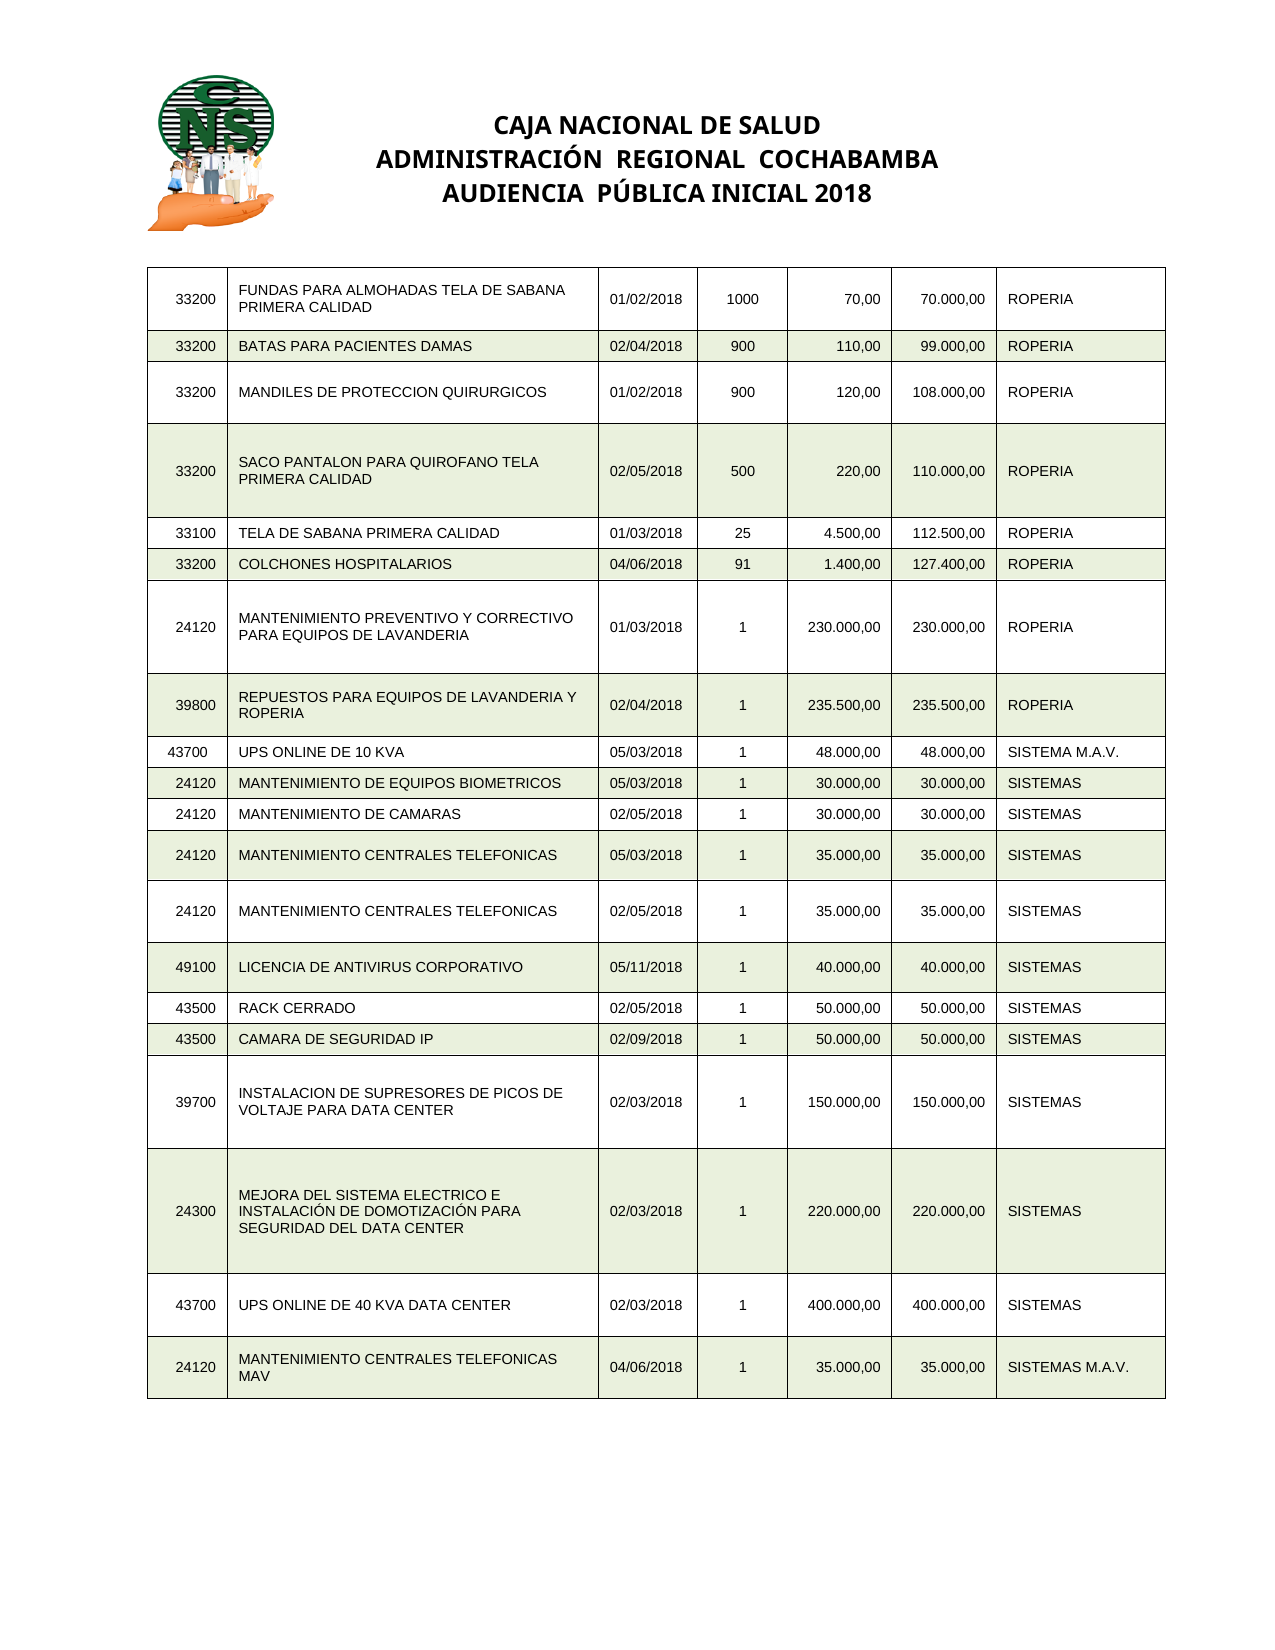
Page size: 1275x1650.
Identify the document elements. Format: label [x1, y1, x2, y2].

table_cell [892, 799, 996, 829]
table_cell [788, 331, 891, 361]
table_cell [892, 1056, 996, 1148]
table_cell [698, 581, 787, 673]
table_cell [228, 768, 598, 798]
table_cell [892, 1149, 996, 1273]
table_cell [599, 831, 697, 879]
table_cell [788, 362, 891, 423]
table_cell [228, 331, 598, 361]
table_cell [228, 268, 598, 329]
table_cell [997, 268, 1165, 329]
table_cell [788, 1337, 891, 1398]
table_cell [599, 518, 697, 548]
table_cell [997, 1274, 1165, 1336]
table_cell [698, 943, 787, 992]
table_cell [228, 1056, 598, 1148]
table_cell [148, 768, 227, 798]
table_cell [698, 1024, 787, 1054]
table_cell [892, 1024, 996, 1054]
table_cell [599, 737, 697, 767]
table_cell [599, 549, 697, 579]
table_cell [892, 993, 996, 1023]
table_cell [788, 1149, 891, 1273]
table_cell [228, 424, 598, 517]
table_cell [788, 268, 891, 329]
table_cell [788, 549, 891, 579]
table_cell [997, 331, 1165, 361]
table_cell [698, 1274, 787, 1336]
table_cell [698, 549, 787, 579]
picture [147, 75, 274, 231]
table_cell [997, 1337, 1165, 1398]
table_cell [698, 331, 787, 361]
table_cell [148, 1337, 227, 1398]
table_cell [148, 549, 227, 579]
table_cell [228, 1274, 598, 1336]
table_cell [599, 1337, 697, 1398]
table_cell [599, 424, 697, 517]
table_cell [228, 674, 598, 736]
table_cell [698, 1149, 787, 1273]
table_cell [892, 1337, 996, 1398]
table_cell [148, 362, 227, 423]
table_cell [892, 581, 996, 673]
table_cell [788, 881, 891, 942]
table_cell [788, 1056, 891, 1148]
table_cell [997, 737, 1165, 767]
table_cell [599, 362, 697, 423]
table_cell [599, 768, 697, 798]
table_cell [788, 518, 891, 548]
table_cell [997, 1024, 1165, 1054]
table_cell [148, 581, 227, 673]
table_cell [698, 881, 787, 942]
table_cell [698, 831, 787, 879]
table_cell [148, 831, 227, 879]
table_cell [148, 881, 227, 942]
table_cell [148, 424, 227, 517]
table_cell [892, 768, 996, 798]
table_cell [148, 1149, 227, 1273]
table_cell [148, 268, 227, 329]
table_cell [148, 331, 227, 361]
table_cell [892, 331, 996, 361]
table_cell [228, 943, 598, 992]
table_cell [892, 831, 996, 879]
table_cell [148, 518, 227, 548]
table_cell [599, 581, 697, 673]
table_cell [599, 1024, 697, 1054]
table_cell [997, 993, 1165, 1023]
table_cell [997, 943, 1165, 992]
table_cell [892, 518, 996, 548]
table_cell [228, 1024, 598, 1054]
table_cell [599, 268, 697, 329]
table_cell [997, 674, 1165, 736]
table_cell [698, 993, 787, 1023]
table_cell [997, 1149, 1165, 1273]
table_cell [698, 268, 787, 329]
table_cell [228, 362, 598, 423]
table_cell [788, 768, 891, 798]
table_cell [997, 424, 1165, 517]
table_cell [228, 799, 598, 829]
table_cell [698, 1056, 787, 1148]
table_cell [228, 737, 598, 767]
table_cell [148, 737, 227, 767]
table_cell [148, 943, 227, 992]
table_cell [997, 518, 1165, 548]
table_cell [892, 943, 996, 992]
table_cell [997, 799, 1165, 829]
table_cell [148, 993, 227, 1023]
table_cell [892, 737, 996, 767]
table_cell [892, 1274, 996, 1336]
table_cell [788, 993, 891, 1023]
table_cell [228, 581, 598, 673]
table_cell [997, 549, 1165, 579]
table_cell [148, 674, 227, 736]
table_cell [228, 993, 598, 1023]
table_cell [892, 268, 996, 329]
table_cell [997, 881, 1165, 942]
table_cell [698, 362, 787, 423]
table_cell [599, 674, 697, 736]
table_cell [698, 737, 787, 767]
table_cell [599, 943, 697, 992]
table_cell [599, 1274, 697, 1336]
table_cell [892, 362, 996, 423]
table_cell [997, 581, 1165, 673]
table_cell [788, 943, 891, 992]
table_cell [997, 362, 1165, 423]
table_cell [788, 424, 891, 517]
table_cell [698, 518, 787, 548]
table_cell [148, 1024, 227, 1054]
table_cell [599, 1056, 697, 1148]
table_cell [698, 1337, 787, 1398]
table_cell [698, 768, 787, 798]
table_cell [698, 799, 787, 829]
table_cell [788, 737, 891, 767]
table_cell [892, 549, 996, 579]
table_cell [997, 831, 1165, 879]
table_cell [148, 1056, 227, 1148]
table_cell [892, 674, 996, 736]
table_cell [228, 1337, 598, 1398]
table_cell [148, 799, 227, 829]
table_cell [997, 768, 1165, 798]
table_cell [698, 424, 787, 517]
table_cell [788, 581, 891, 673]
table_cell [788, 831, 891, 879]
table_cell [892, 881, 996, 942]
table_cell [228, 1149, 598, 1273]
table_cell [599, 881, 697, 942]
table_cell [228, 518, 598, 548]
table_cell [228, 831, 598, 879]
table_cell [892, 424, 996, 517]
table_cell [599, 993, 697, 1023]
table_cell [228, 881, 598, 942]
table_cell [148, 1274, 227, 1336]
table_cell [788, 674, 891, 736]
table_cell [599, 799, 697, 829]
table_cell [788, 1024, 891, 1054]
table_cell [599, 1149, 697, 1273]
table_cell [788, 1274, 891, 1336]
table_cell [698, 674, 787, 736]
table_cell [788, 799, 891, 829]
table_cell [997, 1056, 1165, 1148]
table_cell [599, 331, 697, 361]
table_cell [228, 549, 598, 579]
